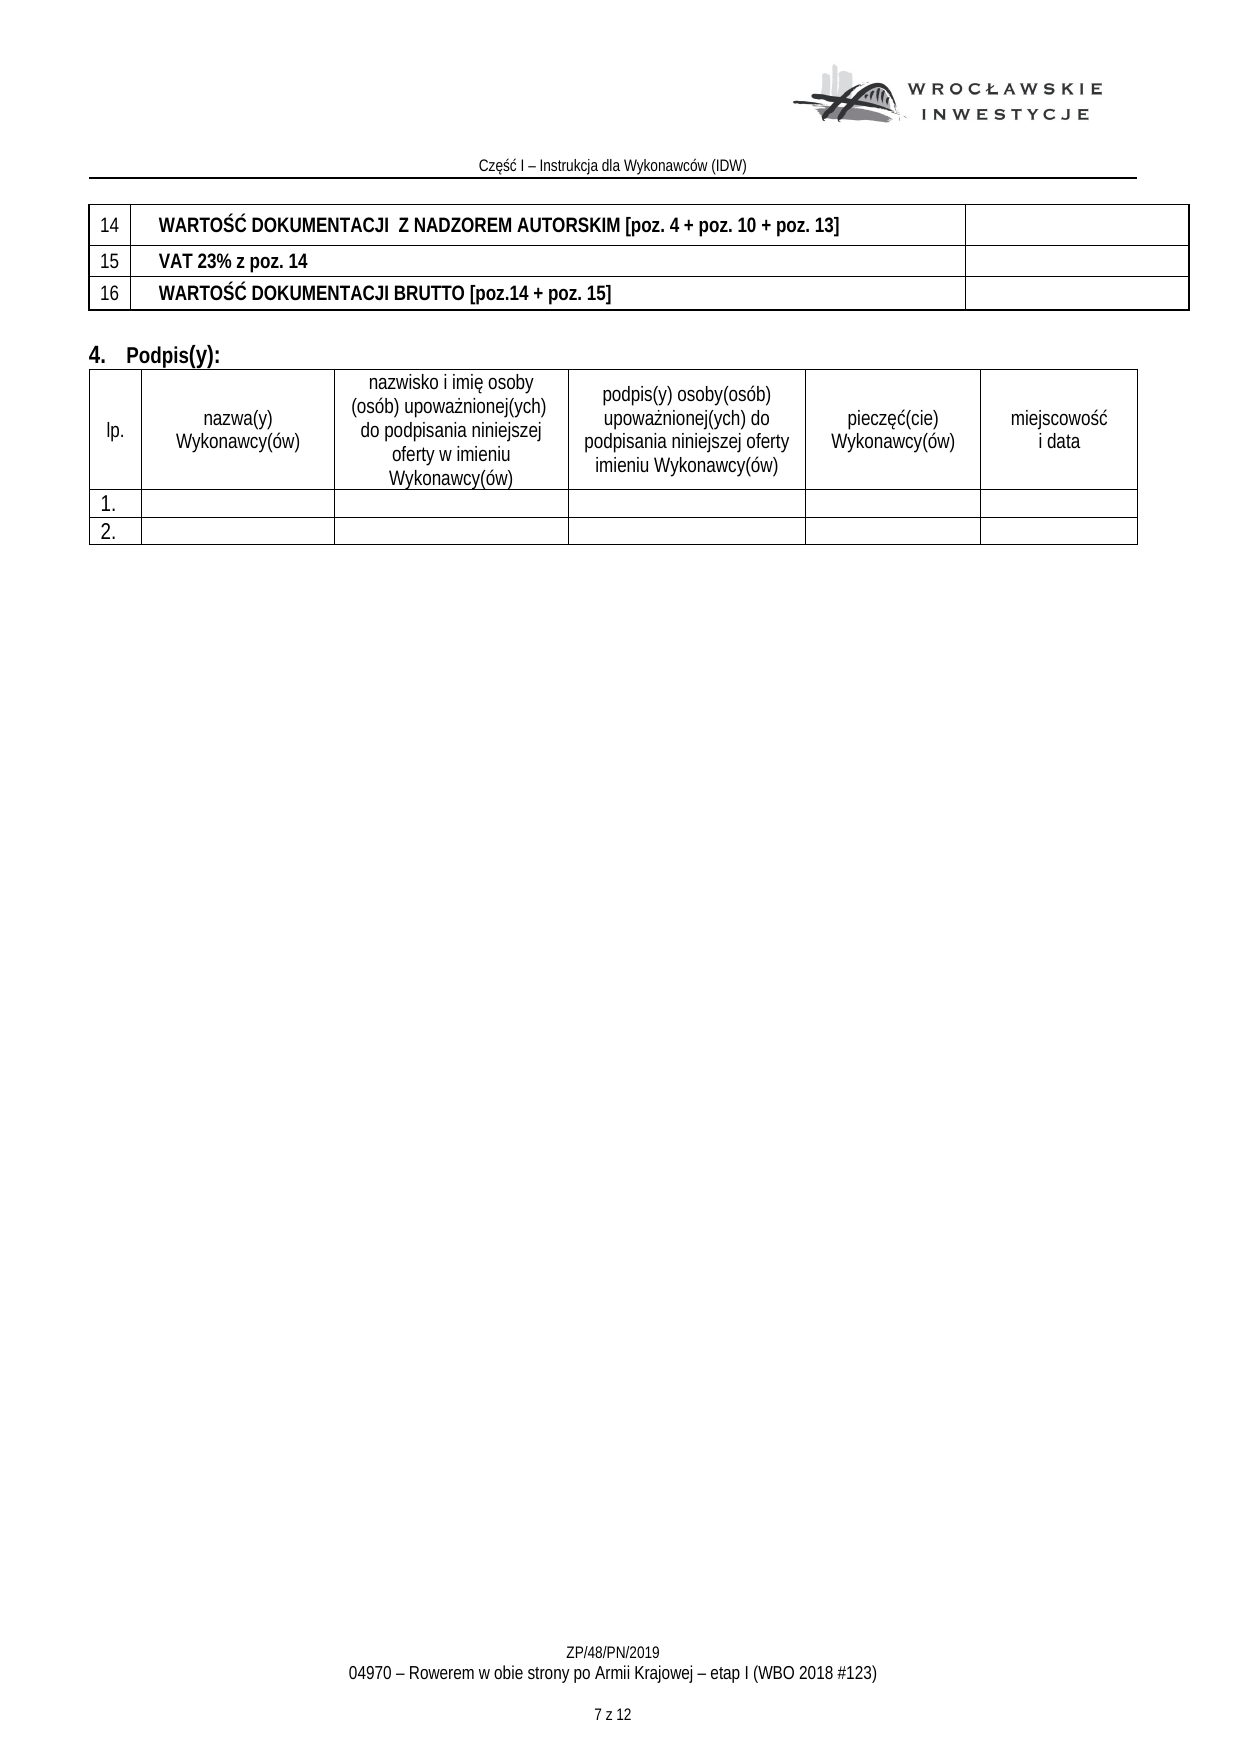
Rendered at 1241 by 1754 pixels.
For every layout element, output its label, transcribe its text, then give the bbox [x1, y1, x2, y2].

table_cell [142, 518, 334, 544]
table_cell [966, 205, 1188, 244]
table_cell 2. [90, 518, 141, 544]
table_cell 14 [90, 205, 130, 244]
table_cell 16 [90, 277, 130, 309]
table_cell [569, 518, 805, 544]
table_cell [806, 518, 980, 544]
picture [758, 29, 1138, 157]
table_cell 1. [90, 490, 141, 517]
table_header nazwisko i imię osoby (osób) upoważnionej(ych) do podpisania niniejszej oferty w imieniu Wykonawcy(ów) [335, 370, 568, 489]
table_cell [569, 490, 805, 517]
table_cell [981, 490, 1137, 517]
table_cell [966, 277, 1188, 309]
table_cell WARTOŚĆ DOKUMENTACJI BRUTTO [poz.14 + poz. 15] [131, 277, 965, 309]
table_cell [966, 246, 1188, 276]
table_header podpis(y) osoby(osób) upoważnionej(ych) do podpisania niniejszej oferty imieniu Wykonawcy(ów) [569, 370, 805, 489]
table_header pieczęć(cie) Wykonawcy(ów) [806, 370, 980, 489]
table_header miejscowość i data [981, 370, 1137, 489]
table_cell [806, 490, 980, 517]
table_cell [335, 490, 568, 517]
table_cell WARTOŚĆ DOKUMENTACJI Z NADZOREM AUTORSKIM [poz. 4 + poz. 10 + poz. 13] [131, 205, 965, 244]
table_cell [142, 490, 334, 517]
table_cell VAT 23% z poz. 14 [131, 246, 965, 276]
table_cell [335, 518, 568, 544]
table_header lp. [90, 370, 141, 489]
table_header nazwa(y) Wykonawcy(ów) [142, 370, 334, 489]
table_cell 15 [90, 246, 130, 276]
list Podpis(y): [89, 340, 1137, 368]
table_cell [981, 518, 1137, 544]
